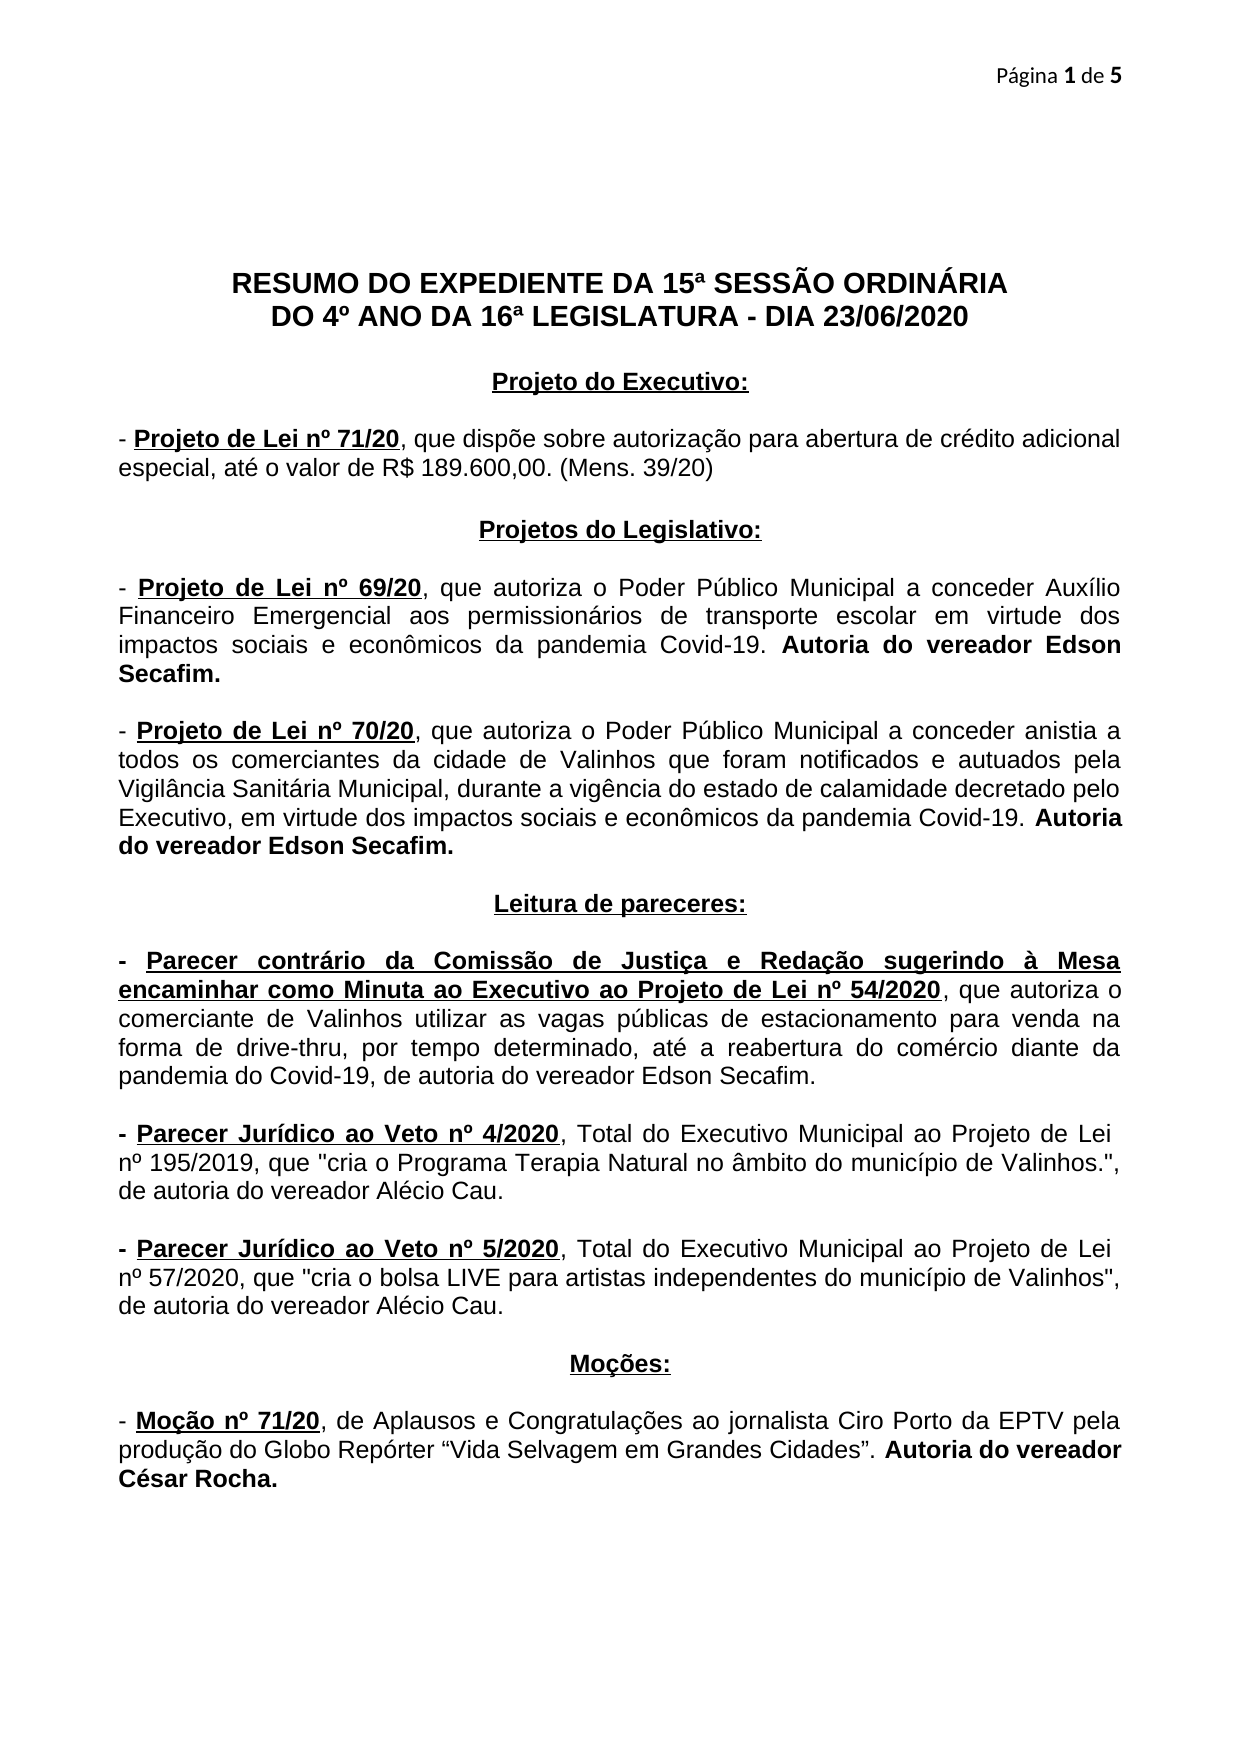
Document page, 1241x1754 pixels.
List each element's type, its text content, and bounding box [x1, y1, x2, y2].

text - Projeto de Lei nº 71/20, que dispõe sobre autorização para abertura de crédito adicional especial, até o valor de R$ 189.600,00. (Mens. 39/20) [118, 424, 1122, 481]
text RESUMO DO EXPEDIENTE DA 15ª SESSÃO ORDINÁRIA DO 4º ANO DA 16ª LEGISLATURA - DIA 23/06/2020 [118, 266, 1122, 333]
text Projeto do Executivo: [118, 366, 1122, 395]
text Leitura de pareceres: [118, 889, 1122, 917]
text - Parecer Jurídico ao Veto nº 5/2020, Total do Executivo Municipal ao Projeto de Lei nº 57/2020, que "cria o bolsa LIVE para artistas independentes do município de Valinhos", de autoria do vereador Alécio Cau. [118, 1234, 1122, 1320]
text - Projeto de Lei nº 70/20, que autoriza o Poder Público Municipal a conceder anistia a todos os comerciantes da cidade de Valinhos que foram notificados e autuados pela Vigilância Sanitária Municipal, durante a vigência do estado de calamidade decretado pelo Executivo, em virtude dos impactos sociais e econômicos da pandemia Covid-19. Autoria do vereador Edson Secafim. [118, 716, 1122, 860]
text - Projeto de Lei nº 69/20, que autoriza o Poder Público Municipal a conceder Auxílio Financeiro Emergencial aos permissionários de transporte escolar em virtude dos impactos sociais e econômicos da pandemia Covid-19. Autoria do vereador Edson Secafim. [118, 572, 1122, 687]
text - Parecer Jurídico ao Veto nº 4/2020, Total do Executivo Municipal ao Projeto de Lei nº 195/2019, que "cria o Programa Terapia Natural no âmbito do município de Valinhos.", de autoria do vereador Alécio Cau. [118, 1119, 1122, 1205]
text Projetos do Legislativo: [118, 515, 1122, 544]
text Moções: [118, 1349, 1122, 1377]
text - Parecer contrário da Comissão de Justiça e Redação sugerindo à Mesa encaminhar como Minuta ao Executivo ao Projeto de Lei nº 54/2020, que autoriza o comerciante de Valinhos utilizar as vagas públicas de estacionamento para venda na forma de drive-thru, por tempo determinado, até a reabertura do comércio diante da pandemia do Covid-19, de autoria do vereador Edson Secafim. [118, 946, 1122, 1090]
text - Moção nº 71/20, de Aplausos e Congratulações ao jornalista Ciro Porto da EPTV pela produção do Globo Repórter “Vida Selvagem em Grandes Cidades”. Autoria do vereador César Rocha. [118, 1406, 1122, 1492]
